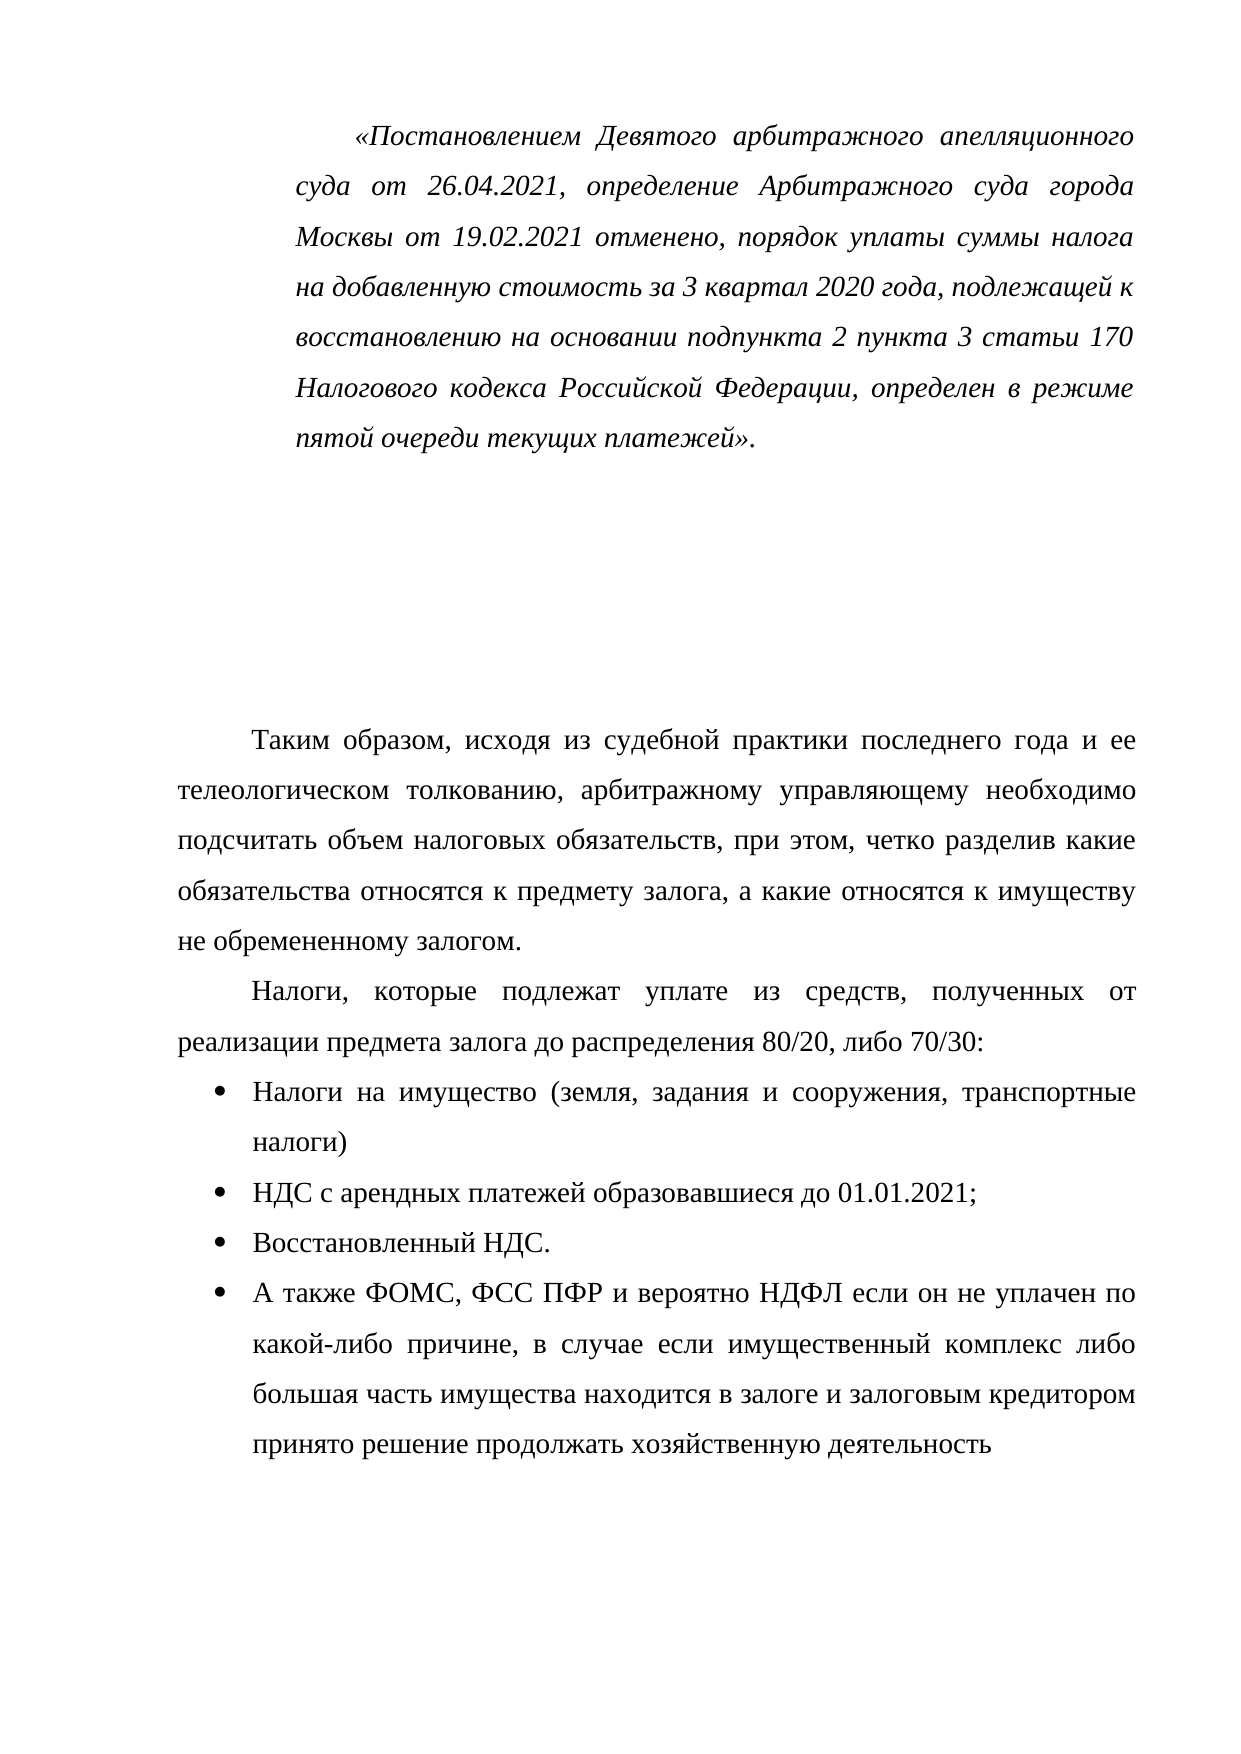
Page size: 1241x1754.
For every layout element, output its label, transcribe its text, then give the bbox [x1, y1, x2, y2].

text Таким образом, исходя из судебной практики последнего года и ее телеологическом толкованию, арбитражному управляющему необходимо подсчитать объем налоговых обязательств, при этом, четко разделив какие обязательства относятся к предмету залога, а какие относятся к имуществу не обремененному залогом. [177, 722, 1137, 957]
list Налоги на имущество (земля, задания и сооружения, транспортные налоги) [215, 1074, 1137, 1158]
list Восстановленный НДС. [215, 1225, 1137, 1259]
text «Постановлением Девятого арбитражного апелляционного суда от 26.04.2021, определение Арбитражного суда города Москвы от 19.02.2021 отменено, порядок уплаты суммы налога на добавленную стоимость за 3 квартал 2020 года, подлежащей к восстановлению на основании подпункта 2 пункта 3 статьи 170 Налогового кодекса Российской Федерации, определен в режиме пятой очереди текущих платежей». [295, 118, 1137, 453]
text Налоги, которые подлежат уплате из средств, полученных от реализации предмета залога до распределения 80/20, либо 70/30: [177, 973, 1137, 1057]
list НДС с арендных платежей образовавшиеся до 01.01.2021; [215, 1175, 1137, 1208]
list А также ФОМС, ФСС ПФР и вероятно НДФЛ если он не уплачен по какой-либо причине, в случае если имущественный комплекс либо большая часть имущества находится в залоге и залоговым кредитором принято решение продолжать хозяйственную деятельность [215, 1276, 1137, 1460]
